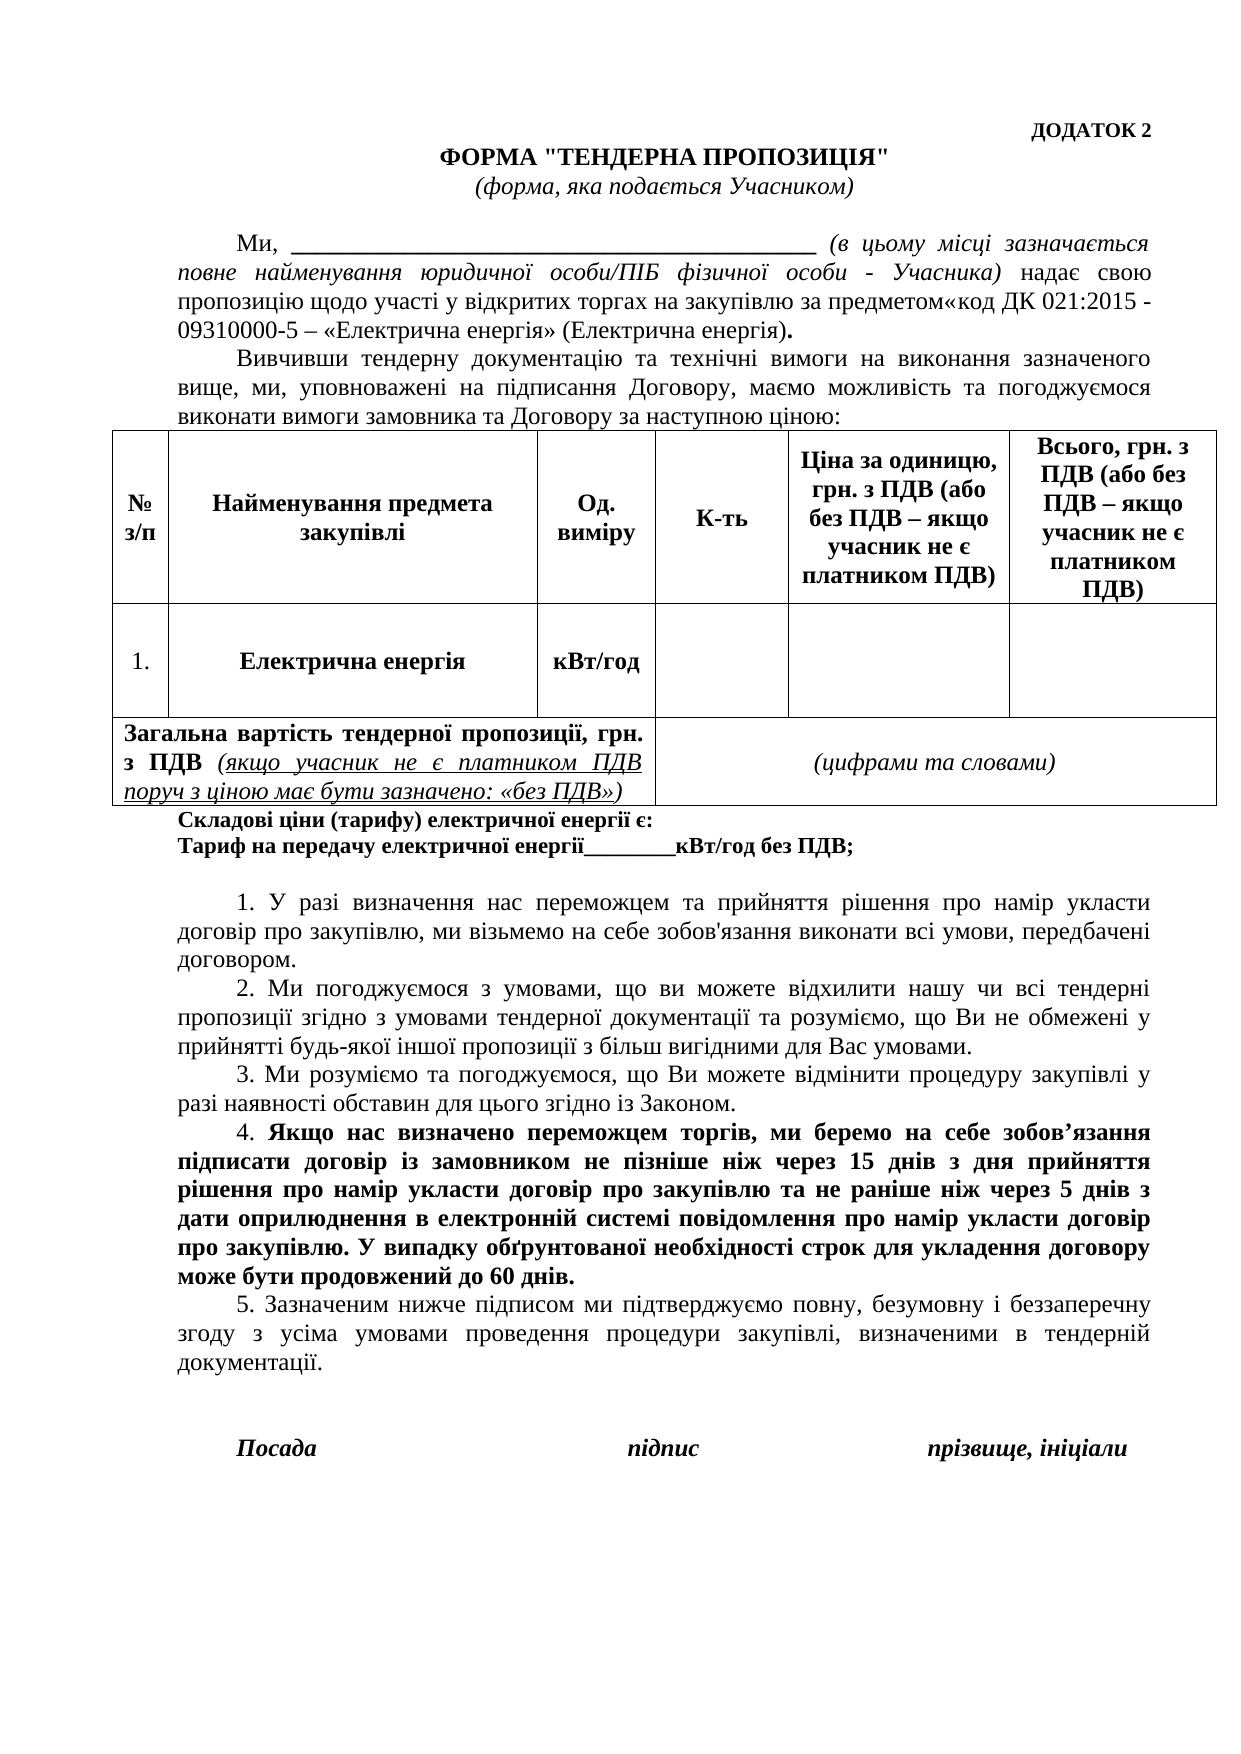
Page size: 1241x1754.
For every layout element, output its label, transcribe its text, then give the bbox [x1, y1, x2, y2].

table_cell [656, 604, 788, 717]
table_cell [789, 604, 1009, 717]
text ФОРМА "ТЕНДЕРНА ПРОПОЗИЦІЯ" [177, 142, 1152, 171]
table_header Найменування предмета закупівлі [169, 431, 537, 603]
text Складові ціни (тарифу) електричної енергії є: [177, 806, 1152, 832]
text 5. Зазначеним нижче підписом ми підтверджуємо повну, безумовну і беззаперечну згоду з усіма умовами проведення процедури закупівлі, визначеними в тендерній документації. [177, 1289, 1152, 1376]
text 4. Якщо нас визначено переможцем торгів, ми беремо на себе зобов’язання підписати договір із замовником не пізніше ніж через 15 днів з дня прийняття рішення про намір укласти договір про закупівлю та не раніше ніж через 5 днів з дати оприлюднення в електронній системі повідомлення про намір укласти договір про закупівлю. У випадку обґрунтованої необхідності строк для укладення договору може бути продовжений до 60 днів. [177, 1117, 1152, 1289]
table_header Всього, грн. з ПДВ (або без ПДВ – якщо учасник не є платником ПДВ) [1010, 431, 1216, 603]
text Ми, __________________________________________ (в цьому місці зазначається повне найменування юридичної особи/ПІБ фізичної особи - Учасника) надає свою пропозицію щодо участі у відкритих торгах на закупівлю за предметом«код ДК 021:2015 - 09310000-5 – «Електрична енергія» (Електрична енергія). [177, 228, 1152, 343]
table_cell [1010, 604, 1216, 717]
text 2. Ми погоджуємося з умовами, що ви можете відхилити нашу чи всі тендерні пропозиції згідно з умовами тендерної документації та розуміємо, що Ви не обмежені у прийнятті будь-якої іншої пропозиції з більш вигідними для Вас умовами. [177, 973, 1152, 1059]
table_header Од. виміру [538, 431, 655, 603]
text 1. У разі визначення нас переможцем та прийняття рішення про намір укласти договір про закупівлю, ми візьмемо на себе зобов'язання виконати всі умови, передбачені договором. [177, 887, 1152, 973]
text Вивчивши тендерну документацію та технічні вимоги на виконання зазначеного вище, ми, уповноважені на підписання Договору, маємо можливість та погоджуємося виконати вимоги замовника та Договору за наступною ціною: [177, 343, 1152, 430]
table_cell кВт/год [538, 604, 655, 717]
table_header К-ть [656, 431, 788, 603]
table_cell (цифрами та словами) [656, 718, 1216, 804]
text Тариф на передачу електричної енергії________кВт/год без ПДВ; [177, 832, 1152, 858]
text (форма, яка подається Учасником) [177, 171, 1152, 200]
table_header Ціна за одиницю, грн. з ПДВ (або без ПДВ – якщо учасник не є платником ПДВ) [789, 431, 1009, 603]
table_cell Загальна вартість тендерної пропозиції, грн. з ПДВ (якщо учасник не є платником ПДВ поруч з ціною має бути зазначено: «без ПДВ») [113, 718, 655, 804]
text Посада підпис прізвище, ініціали [177, 1433, 1152, 1462]
table_cell Електрична енергія [169, 604, 537, 717]
table_header № з/п [113, 431, 168, 603]
text 3. Ми розуміємо та погоджуємося, що Ви можете відмінити процедуру закупівлі у разі наявності обставин для цього згідно із Законом. [177, 1059, 1152, 1117]
text ДОДАТОК 2 [177, 118, 1152, 142]
table_cell 1. [113, 604, 168, 717]
